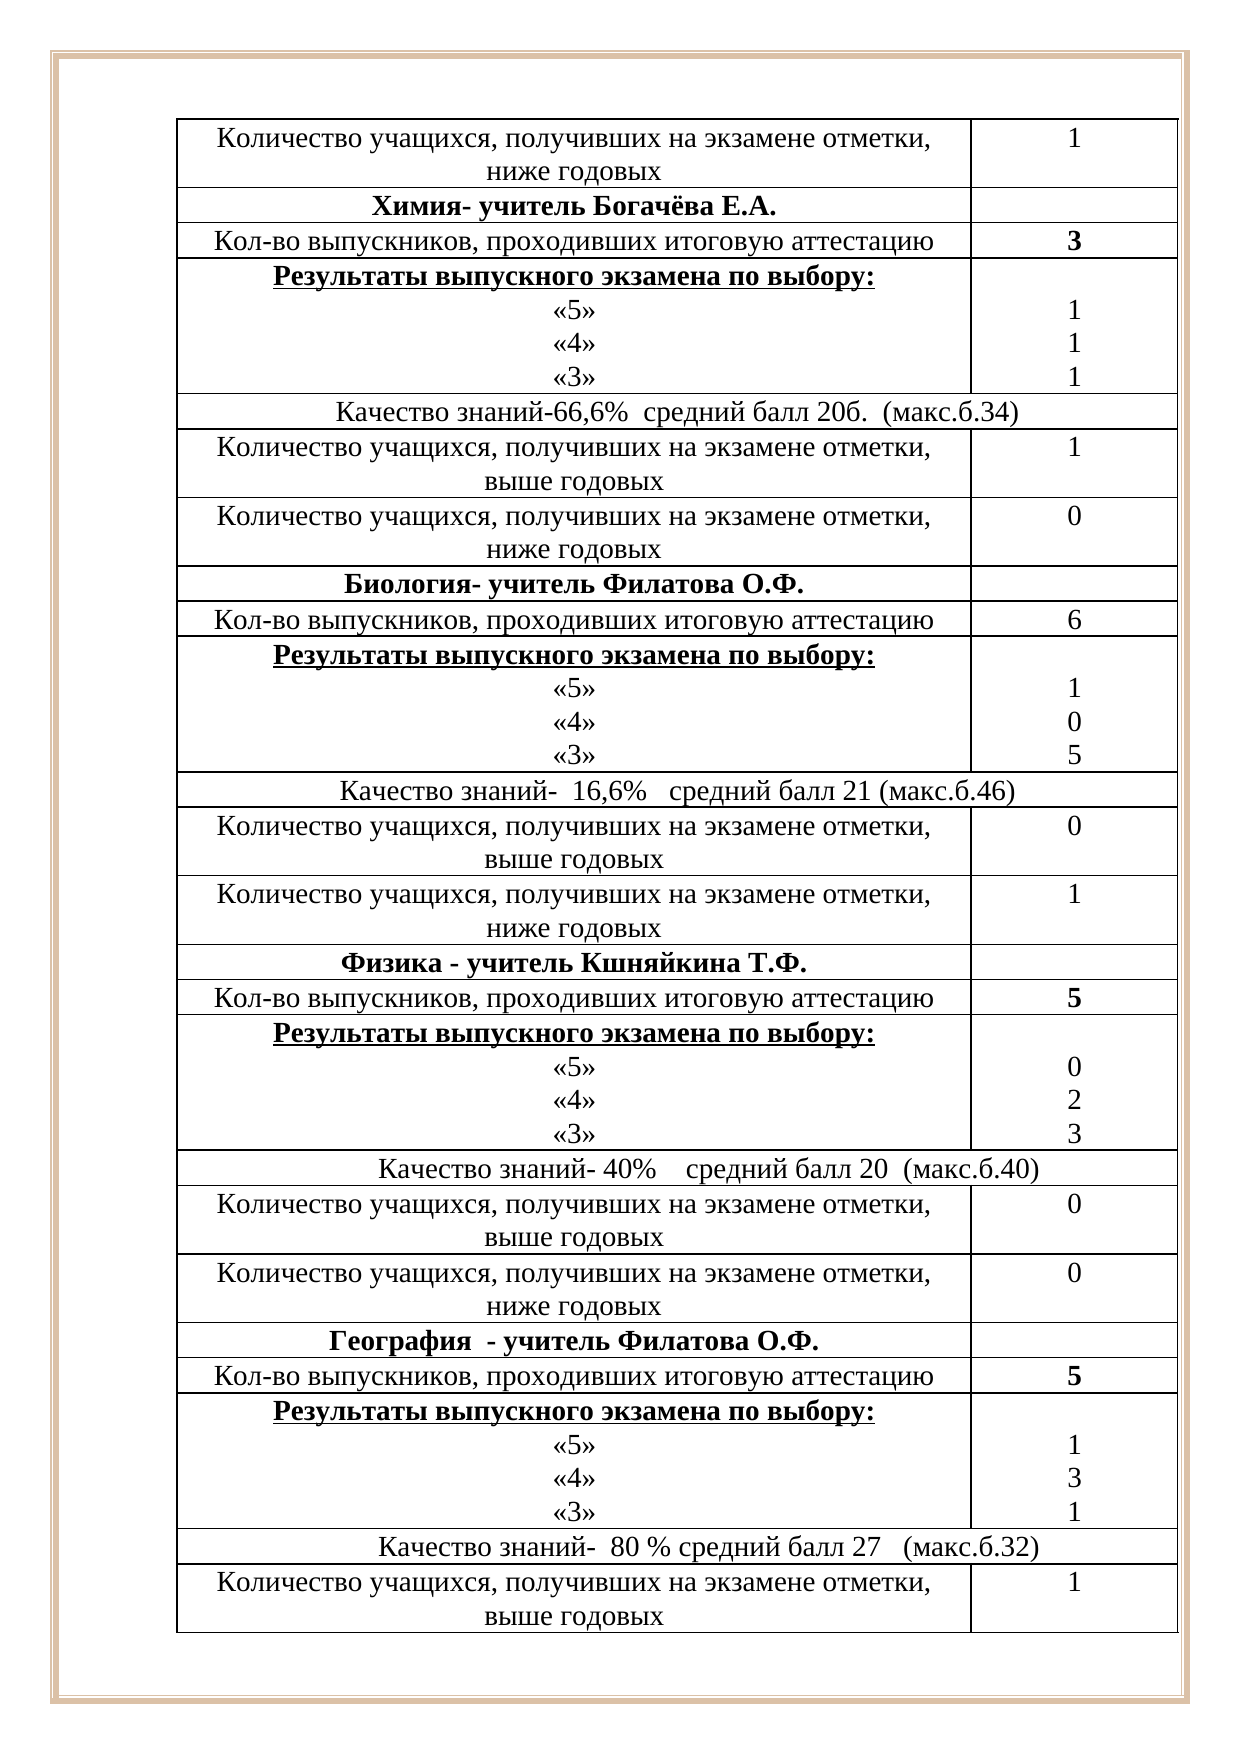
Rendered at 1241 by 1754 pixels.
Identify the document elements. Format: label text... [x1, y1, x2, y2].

table_cell 0 2 3 [972, 1015, 1177, 1149]
table_cell 1 0 5 [972, 637, 1177, 771]
table_cell 0 [972, 1186, 1177, 1253]
table_cell Результаты выпускного экзамена по выбору: «5» «4» «3» [178, 1394, 970, 1528]
table_cell 1 [972, 876, 1177, 943]
table_cell Кол-во выпускников, проходивших итоговую аттестацию [178, 223, 970, 257]
table_cell Кол-во выпускников, проходивших итоговую аттестацию [178, 980, 970, 1014]
table_cell 5 [972, 1358, 1177, 1392]
table_cell 3 [972, 223, 1177, 257]
table_cell Количество учащихся, получивших на экзамене отметки, ниже годовых [178, 876, 970, 943]
table_cell [972, 567, 1177, 600]
table_cell 0 [972, 1255, 1177, 1322]
table_cell [972, 1323, 1177, 1357]
table_cell Количество учащихся, получивших на экзамене отметки, ниже годовых [178, 120, 970, 187]
table_cell Количество учащихся, получивших на экзамене отметки, выше годовых [178, 1186, 970, 1253]
table_cell Результаты выпускного экзамена по выбору: «5» «4» «3» [178, 637, 970, 771]
table_cell Физика - учитель Кшняйкина Т.Ф. [178, 945, 970, 978]
table_cell [972, 945, 1177, 978]
table_cell 1 3 1 [972, 1394, 1177, 1528]
table_cell География - учитель Филатова О.Ф. [178, 1323, 970, 1357]
table_cell Количество учащихся, получивших на экзамене отметки, выше годовых [178, 808, 970, 875]
table_cell Качество знаний- 80 % средний балл 27 (макс.б.32) [178, 1529, 1177, 1563]
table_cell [178, 259, 970, 393]
table_cell [972, 188, 1177, 222]
table_cell Качество знаний- 16,6% средний балл 21 (макс.б.46) [178, 773, 1177, 806]
table_cell 1 [972, 1565, 1177, 1631]
table_cell 1 [972, 430, 1177, 496]
table_cell Качество знаний- 40% средний балл 20 (макс.б.40) [178, 1151, 1177, 1184]
table_cell Количество учащихся, получивших на экзамене отметки, ниже годовых [178, 498, 970, 565]
table_cell 0 [972, 498, 1177, 565]
table_cell Количество учащихся, получивших на экзамене отметки, ниже годовых [178, 1255, 970, 1322]
table_cell Количество учащихся, получивших на экзамене отметки, выше годовых [178, 1565, 970, 1631]
table_cell Химия- учитель Богачёва Е.А. [178, 188, 970, 222]
table_cell 0 [972, 808, 1177, 875]
table_cell 1 1 1 [972, 259, 1177, 393]
table_cell Биология- учитель Филатова О.Ф. [178, 567, 970, 600]
table_cell Кол-во выпускников, проходивших итоговую аттестацию [178, 602, 970, 635]
table_cell Результаты выпускного экзамена по выбору: «5» «4» «3» [178, 1015, 970, 1149]
table_cell Количество учащихся, получивших на экзамене отметки, выше годовых [178, 430, 970, 496]
table_cell Кол-во выпускников, проходивших итоговую аттестацию [178, 1358, 970, 1392]
table_cell 5 [972, 980, 1177, 1014]
table_cell 1 [972, 120, 1177, 187]
table_cell Качество знаний-66,6% средний балл 20б. (макс.б.34) [178, 394, 1177, 428]
table_cell 6 [972, 602, 1177, 635]
